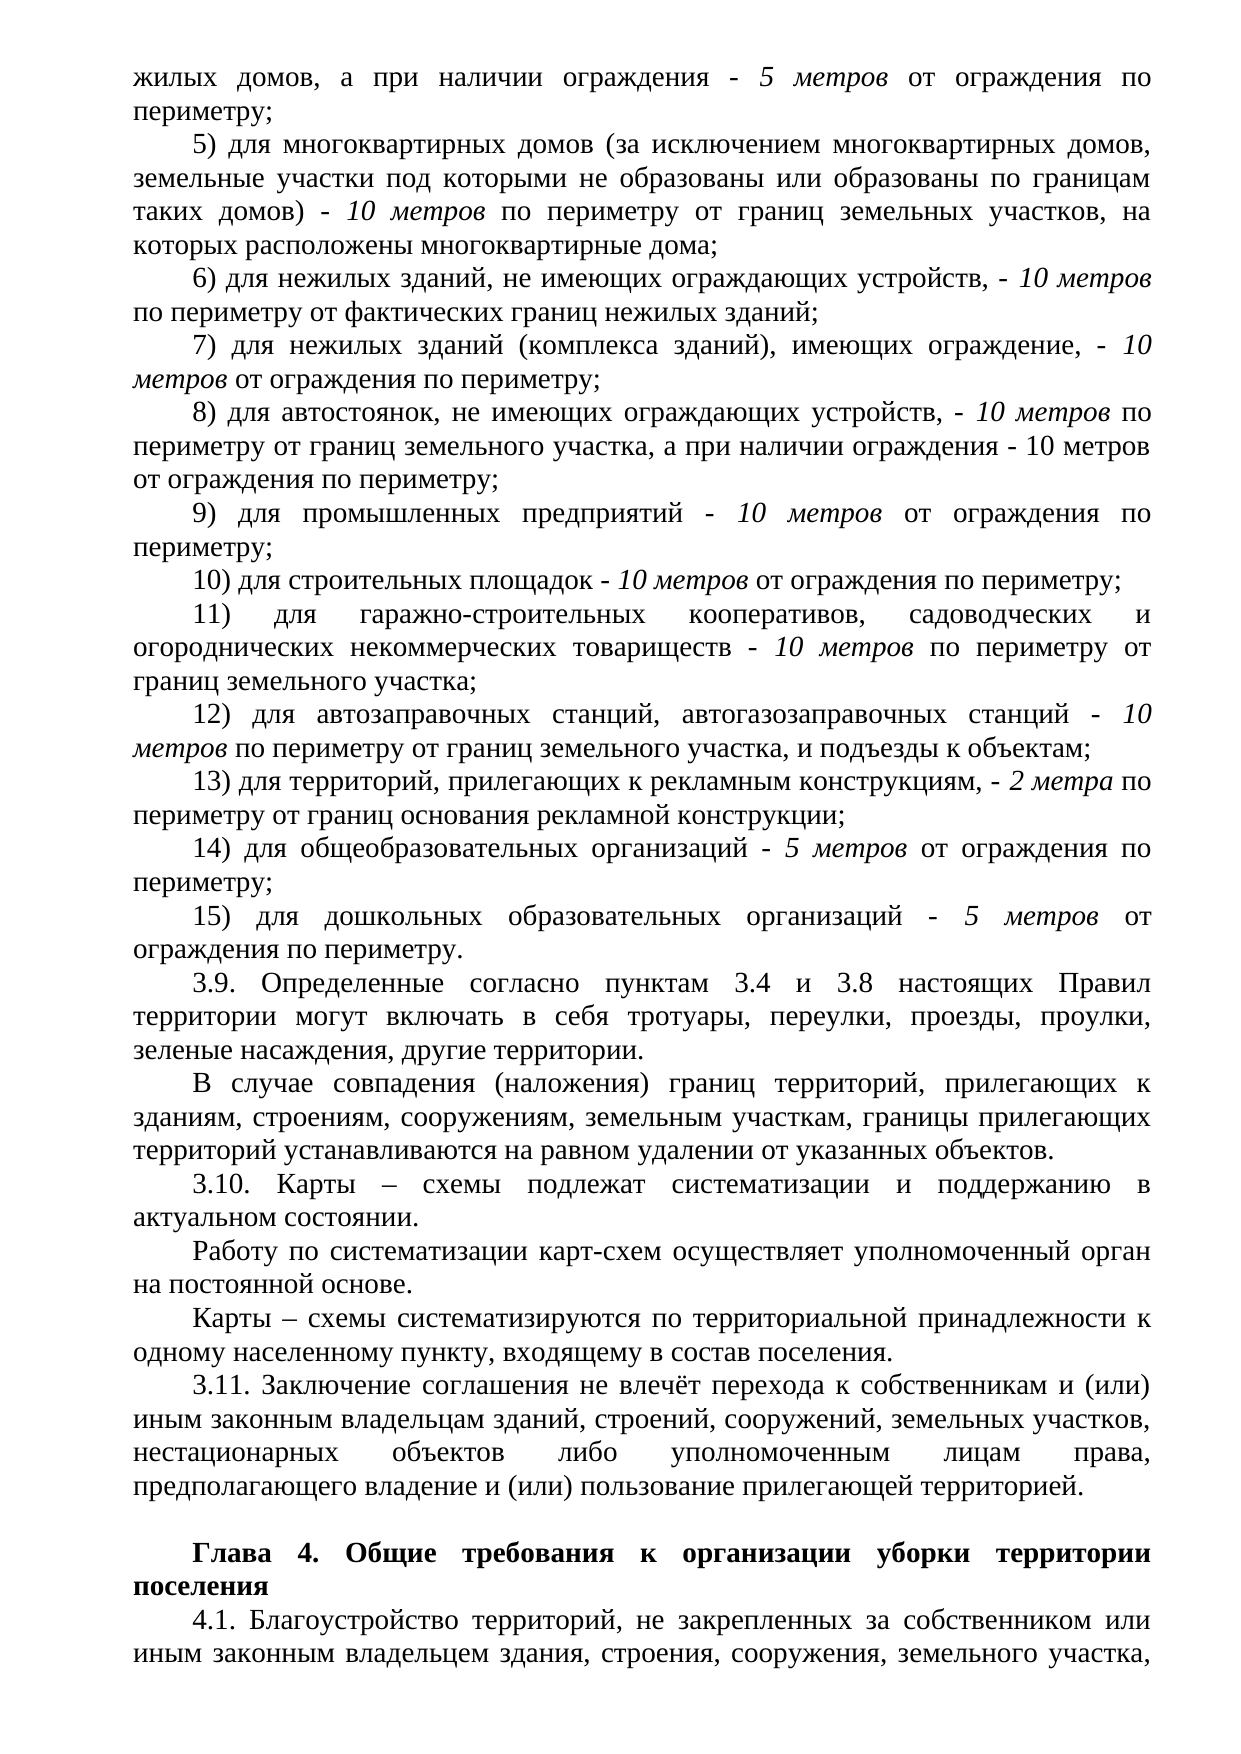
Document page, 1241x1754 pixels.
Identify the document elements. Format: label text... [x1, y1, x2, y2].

text 15) для дошкольных образовательных организаций - 5 метров от ограждения по периметру. [133, 898, 1152, 965]
text 6) для нежилых зданий, не имеющих ограждающих устройств, - 10 метров по периметру от фактических границ нежилых зданий; [133, 260, 1152, 327]
text 10) для строительных площадок - 10 метров от ограждения по периметру; [133, 562, 1152, 596]
text В случае совпадения (наложения) границ территорий, прилегающих к зданиям, строениям, сооружениям, земельным участкам, границы прилегающих территорий устанавливаются на равном удалении от указанных объектов. [133, 1065, 1152, 1166]
text 5) для многоквартирных домов (за исключением многоквартирных домов, земельные участки под которыми не образованы или образованы по границам таких домов) - 10 метров по периметру от границ земельных участков, на которых расположены многоквартирные дома; [133, 126, 1152, 260]
text Глава 4. Общие требования к организации уборки территории поселения [133, 1535, 1152, 1602]
text 9) для промышленных предприятий - 10 метров от ограждения по периметру; [133, 495, 1152, 562]
text 13) для территорий, прилегающих к рекламным конструкциям, - 2 метра по периметру от границ основания рекламной конструкции; [133, 763, 1152, 831]
text Карты – схемы систематизируются по территориальной принадлежности к одному населенному пункту, входящему в состав поселения. [133, 1300, 1152, 1367]
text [133, 1602, 1152, 1669]
text 3.10. Карты – схемы подлежат систематизации и поддержанию в актуальном состоянии. [133, 1166, 1152, 1233]
text 8) для автостоянок, не имеющих ограждающих устройств, - 10 метров по периметру от границ земельного участка, а при наличии ограждения - 10 метров от ограждения по периметру; [133, 394, 1152, 495]
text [133, 59, 1152, 126]
text 3.9. Определенные согласно пунктам 3.4 и 3.8 настоящих Правил территории могут включать в себя тротуары, переулки, проезды, проулки, зеленые насаждения, другие территории. [133, 965, 1152, 1065]
text 3.11. Заключение соглашения не влечёт перехода к собственникам и (или) иным законным владельцам зданий, строений, сооружений, земельных участков, нестационарных объектов либо уполномоченным лицам права, предполагающего владение и (или) пользование прилегающей территорией. [133, 1367, 1152, 1501]
text 7) для нежилых зданий (комплекса зданий), имеющих ограждение, - 10 метров от ограждения по периметру; [133, 327, 1152, 394]
text Работу по систематизации карт-схем осуществляет уполномоченный орган на постоянной основе. [133, 1233, 1152, 1300]
text 12) для автозаправочных станций, автогазозаправочных станций - 10 метров по периметру от границ земельного участка, и подъезды к объектам; [133, 696, 1152, 763]
text 11) для гаражно-строительных кооперативов, садоводческих и огороднических некоммерческих товариществ - 10 метров по периметру от границ земельного участка; [133, 596, 1152, 696]
text 14) для общеобразовательных организаций - 5 метров от ограждения по периметру; [133, 831, 1152, 898]
